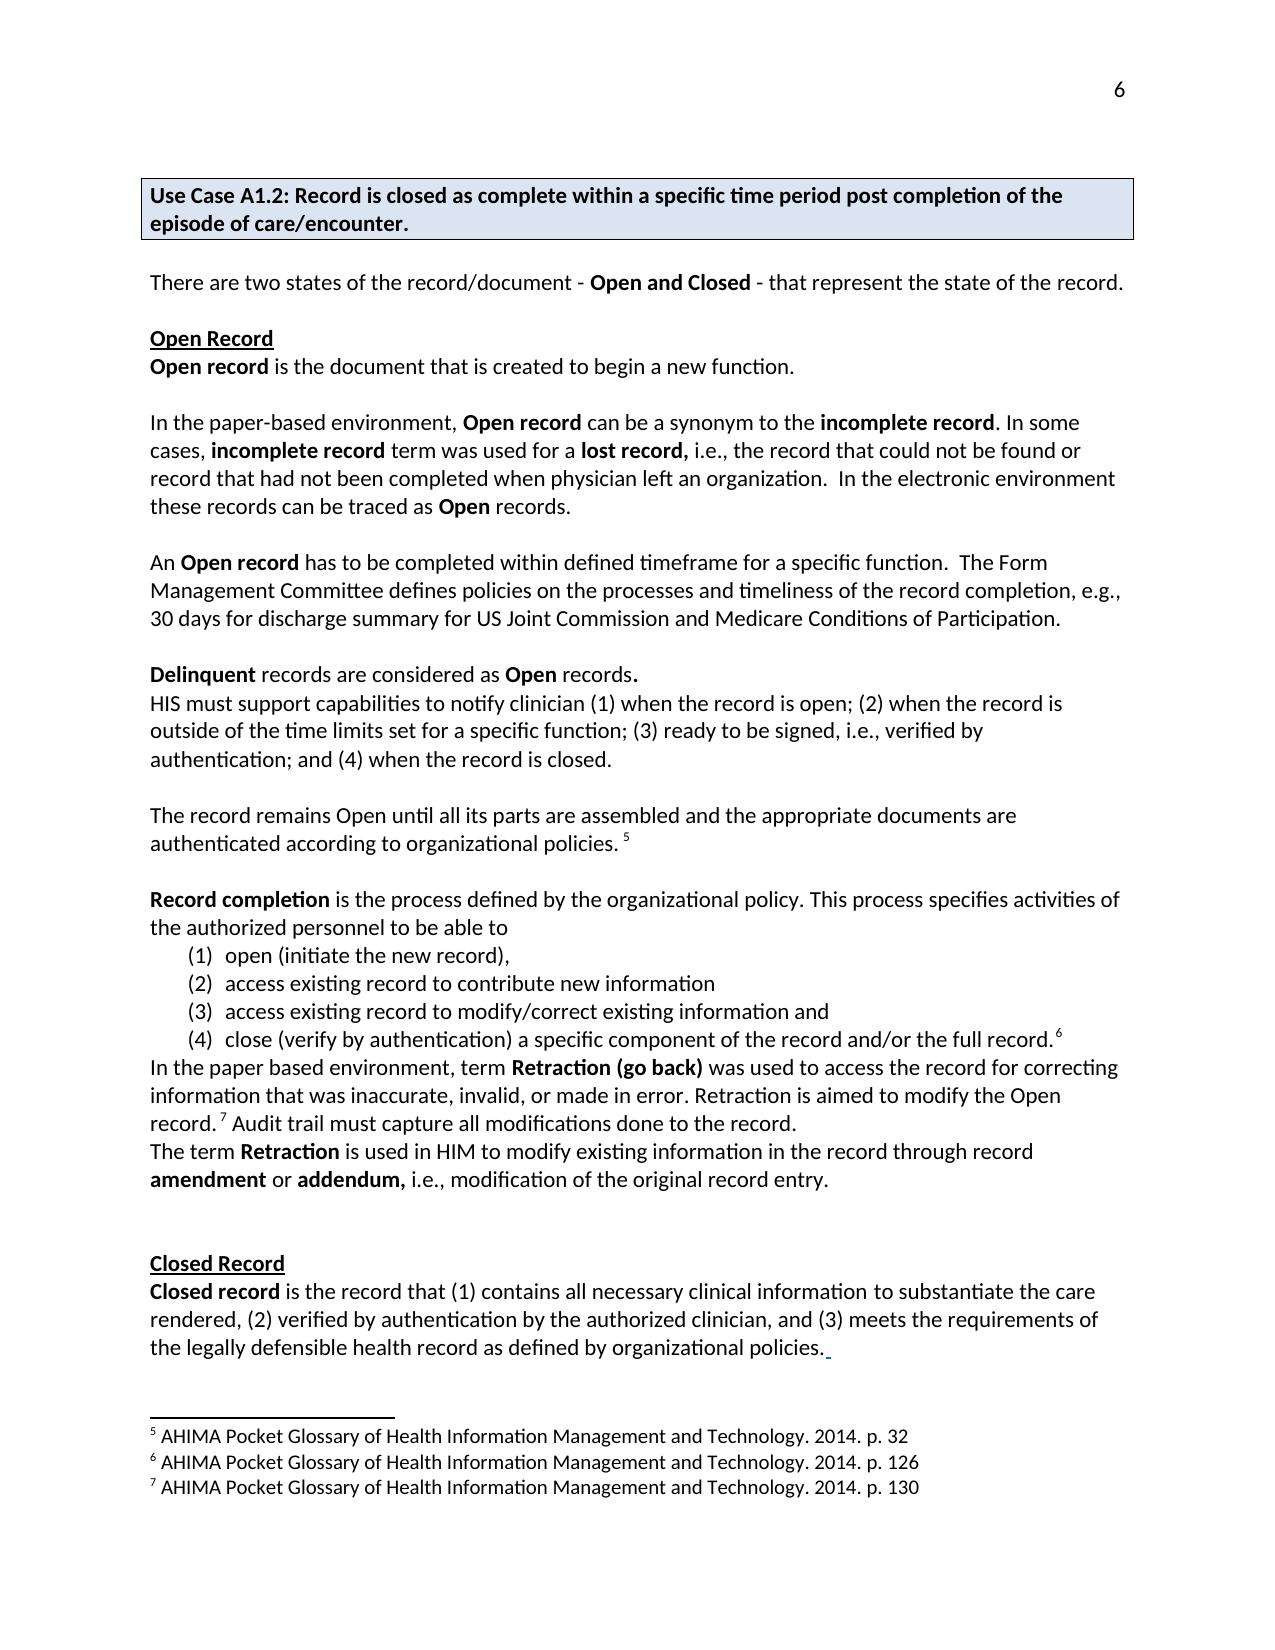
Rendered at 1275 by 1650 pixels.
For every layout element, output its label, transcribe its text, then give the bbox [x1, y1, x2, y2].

list access existing record to modify/correct existing information and [187, 997, 1125, 1025]
text Open Record [150, 324, 1125, 352]
text The record remains Open until all its parts are assembled and the appropriate documents are authenticated according to organizational policies. [150, 801, 1125, 857]
text Delinquent records are considered as Open records. [150, 661, 1125, 689]
text Record completion is the process defined by the organizational policy. This process specifies activities of the authorized personnel to be able to [150, 885, 1125, 941]
text An Open record has to be completed within defined timeframe for a specific function. The Form Management Committee defines policies on the processes and timeliness of the record completion, e.g., 30 days for discharge summary for US Joint Commission and Medicare Conditions of Participation. [150, 548, 1125, 633]
text The term Retraction is used in HIM to modify existing information in the record through record amendment or addendum, i.e., modification of the original record entry. [150, 1137, 1125, 1193]
text HIS must support capabilities to notify clinician (1) when the record is open; (2) when the record is outside of the time limits set for a specific function; (3) ready to be signed, i.e., verified by authentication; and (4) when the record is closed. [150, 689, 1125, 773]
list access existing record to contribute new information [187, 969, 1125, 997]
text In the paper-based environment, Open record can be a synonym to the incomplete record. In some cases, incomplete record term was used for a lost record, i.e., the record that could not be found or record that had not been completed when physician left an organization. In the electronic environment these records can be traced as Open records. [150, 408, 1125, 521]
text In the paper based environment, term Retraction (go back) was used to access the record for correcting information that was inaccurate, invalid, or made in error. Retraction is aimed to modify the Open record. Audit trail must capture all modifications done to the record. [150, 1053, 1125, 1137]
text There are two states of the record/document - Open and Closed - that represent the state of the record. [150, 268, 1125, 296]
text Open record is the document that is created to begin a new function. [150, 352, 1125, 380]
text Use Case A1.2: Record is closed as complete within a specific time period post completion of the episode of care/encounter. [142, 179, 1133, 239]
text Closed record is the record that (1) contains all necessary clinical information to substantiate the care rendered, (2) verified by authentication by the authorized clinician, and (3) meets the requirements of the legally defensible health record as defined by organizational policies. [150, 1277, 1125, 1361]
list open (initiate the new record), [187, 941, 1125, 969]
list close (verify by authentication) a specific component of the record and/or the full record. [187, 1025, 1125, 1053]
text Closed Record [150, 1249, 1125, 1277]
